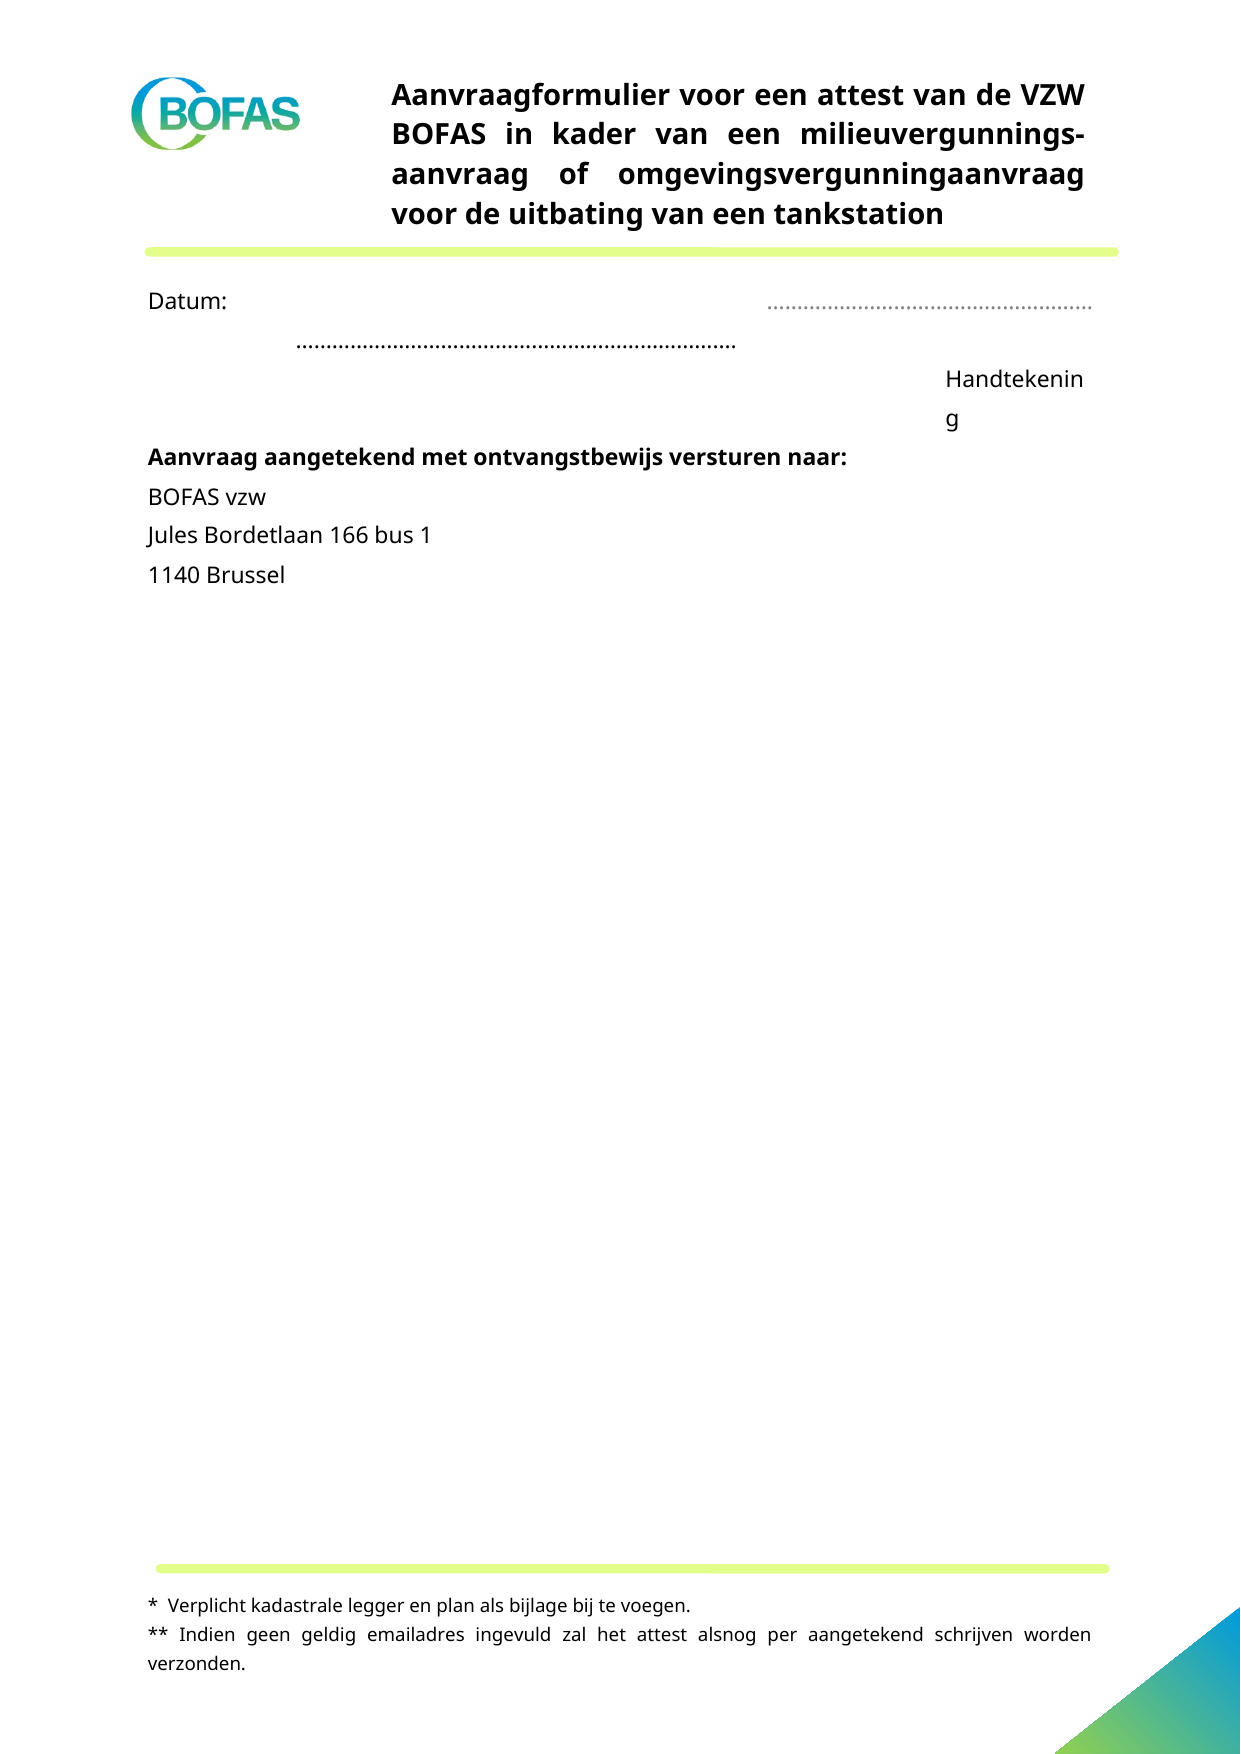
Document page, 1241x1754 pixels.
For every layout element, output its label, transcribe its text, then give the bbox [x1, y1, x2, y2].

text Datum: ………………………………………………………………. [148, 148, 1092, 247]
text Datum: ………………………………………………………………. [148, 257, 1092, 355]
text 1140 Brussel [148, 558, 1092, 590]
text BOFAS vzw [148, 480, 1092, 512]
text Aanvraag aangetekend met ontvangstbewijs versturen naar: [148, 441, 1092, 473]
text Jules Bordetlaan 166 bus 1 [148, 519, 1092, 551]
text Handtekening [945, 363, 1092, 433]
picture [127, 73, 303, 154]
